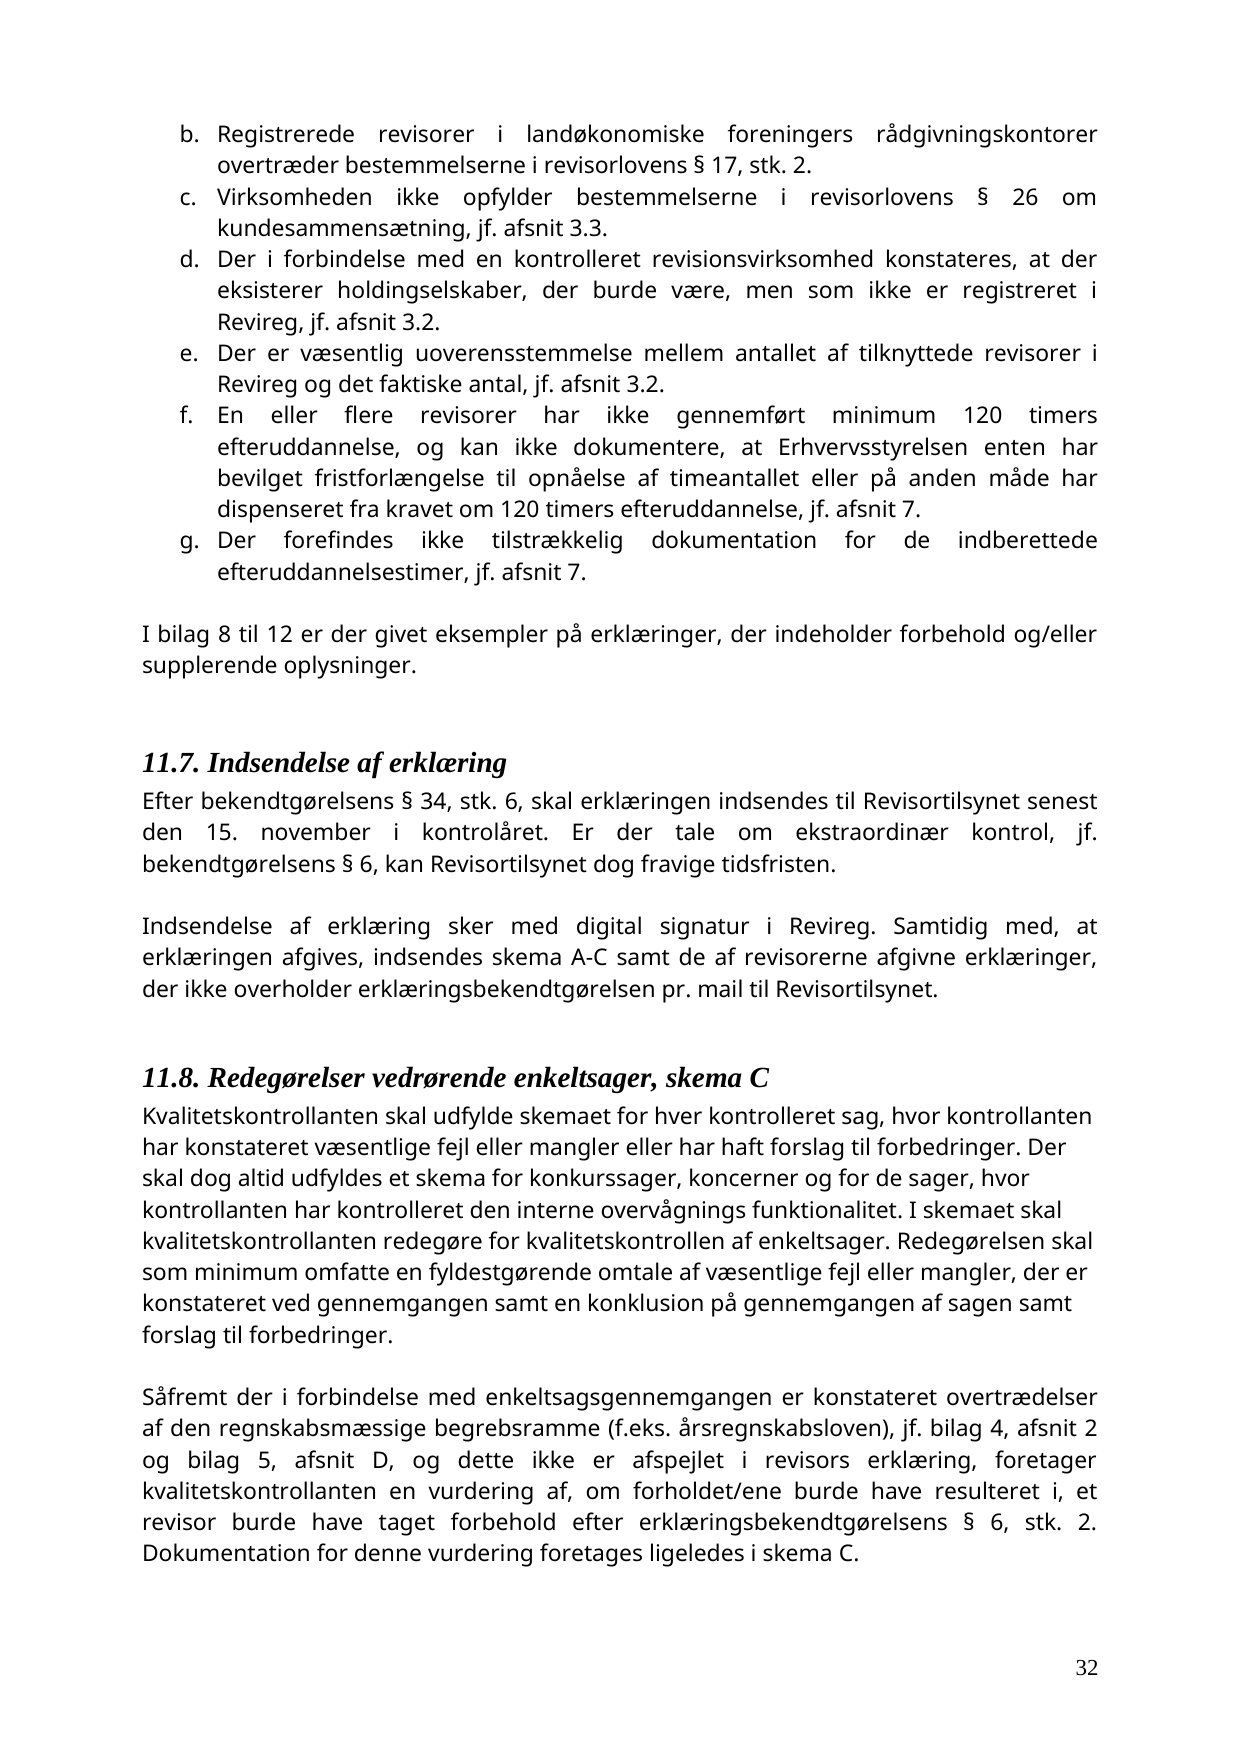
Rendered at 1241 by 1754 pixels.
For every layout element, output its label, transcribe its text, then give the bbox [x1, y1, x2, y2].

list En eller flere revisorer har ikke gennemført minimum 120 timers efteruddannelse, og kan ikke dokumentere, at Erhvervsstyrelsen enten har bevilget fristforlængelse til opnåelse af timeantallet eller på anden måde har dispenseret fra kravet om 120 timers efteruddannelse, jf. afsnit 7. [179, 399, 1098, 524]
list Registrerede revisorer i landøkonomiske foreningers rådgivningskontorer overtræder bestemmelserne i revisorlovens § 17, stk. 2. [179, 118, 1098, 181]
text I bilag 8 til 12 er der givet eksempler på erklæringer, der indeholder forbehold og/eller supplerende oplysninger. [142, 618, 1098, 681]
subtitle 11.8. Redegørelser vedrørende enkeltsager, skema C [142, 1060, 1098, 1094]
text Kvalitetskontrollanten skal udfylde skemaet for hver kontrolleret sag, hvor kontrollanten har konstateret væsentlige fejl eller mangler eller har haft forslag til forbedringer. Der skal dog altid udfyldes et skema for konkurssager, koncerner og for de sager, hvor kontrollanten har kontrolleret den interne overvågnings funktionalitet. I skemaet skal kvalitetskontrollanten redegøre for kvalitetskontrollen af enkeltsager. Redegørelsen skal som minimum omfatte en fyldestgørende omtale af væsentlige fejl eller mangler, der er konstateret ved gennemgangen samt en konklusion på gennemgangen af sagen samt forslag til forbedringer. [142, 1100, 1098, 1350]
text Efter bekendtgørelsens § 34, stk. 6, skal erklæringen indsendes til Revisortilsynet senest den 15. november i kontrolåret. Er der tale om ekstraordinær kontrol, jf. bekendtgørelsens § 6, kan Revisortilsynet dog fravige tidsfristen. [142, 785, 1098, 879]
text Såfremt der i forbindelse med enkeltsagsgennemgangen er konstateret overtrædelser af den regnskabsmæssige begrebsramme (f.eks. årsregnskabsloven), jf. bilag 4, afsnit 2 og bilag 5, afsnit D, og dette ikke er afspejlet i revisors erklæring, foretager kvalitetskontrollanten en vurdering af, om forholdet/ene burde have resulteret i, et revisor burde have taget forbehold efter erklæringsbekendtgørelsens § 6, stk. 2. Dokumentation for denne vurdering foretages ligeledes i skema C. [142, 1381, 1098, 1569]
list Der er væsentlig uoverensstemmelse mellem antallet af tilknyttede revisorer i Revireg og det faktiske antal, jf. afsnit 3.2. [179, 337, 1098, 399]
list Virksomheden ikke opfylder bestemmelserne i revisorlovens § 26 om kundesammensætning, jf. afsnit 3.3. [179, 181, 1098, 243]
subtitle 11.7. Indsendelse af erklæring [142, 745, 1098, 779]
list Der forefindes ikke tilstrækkelig dokumentation for de indberettede efteruddannelsestimer, jf. afsnit 7. [179, 524, 1098, 587]
text Indsendelse af erklæring sker med digital signatur i Revireg. Samtidig med, at erklæringen afgives, indsendes skema A-C samt de af revisorerne afgivne erklæringer, der ikke overholder erklæringsbekendtgørelsen pr. mail til Revisortilsynet. [142, 910, 1098, 1004]
list Der i forbindelse med en kontrolleret revisionsvirksomhed konstateres, at der eksisterer holdingselskaber, der burde være, men som ikke er registreret i Revireg, jf. afsnit 3.2. [179, 243, 1098, 337]
